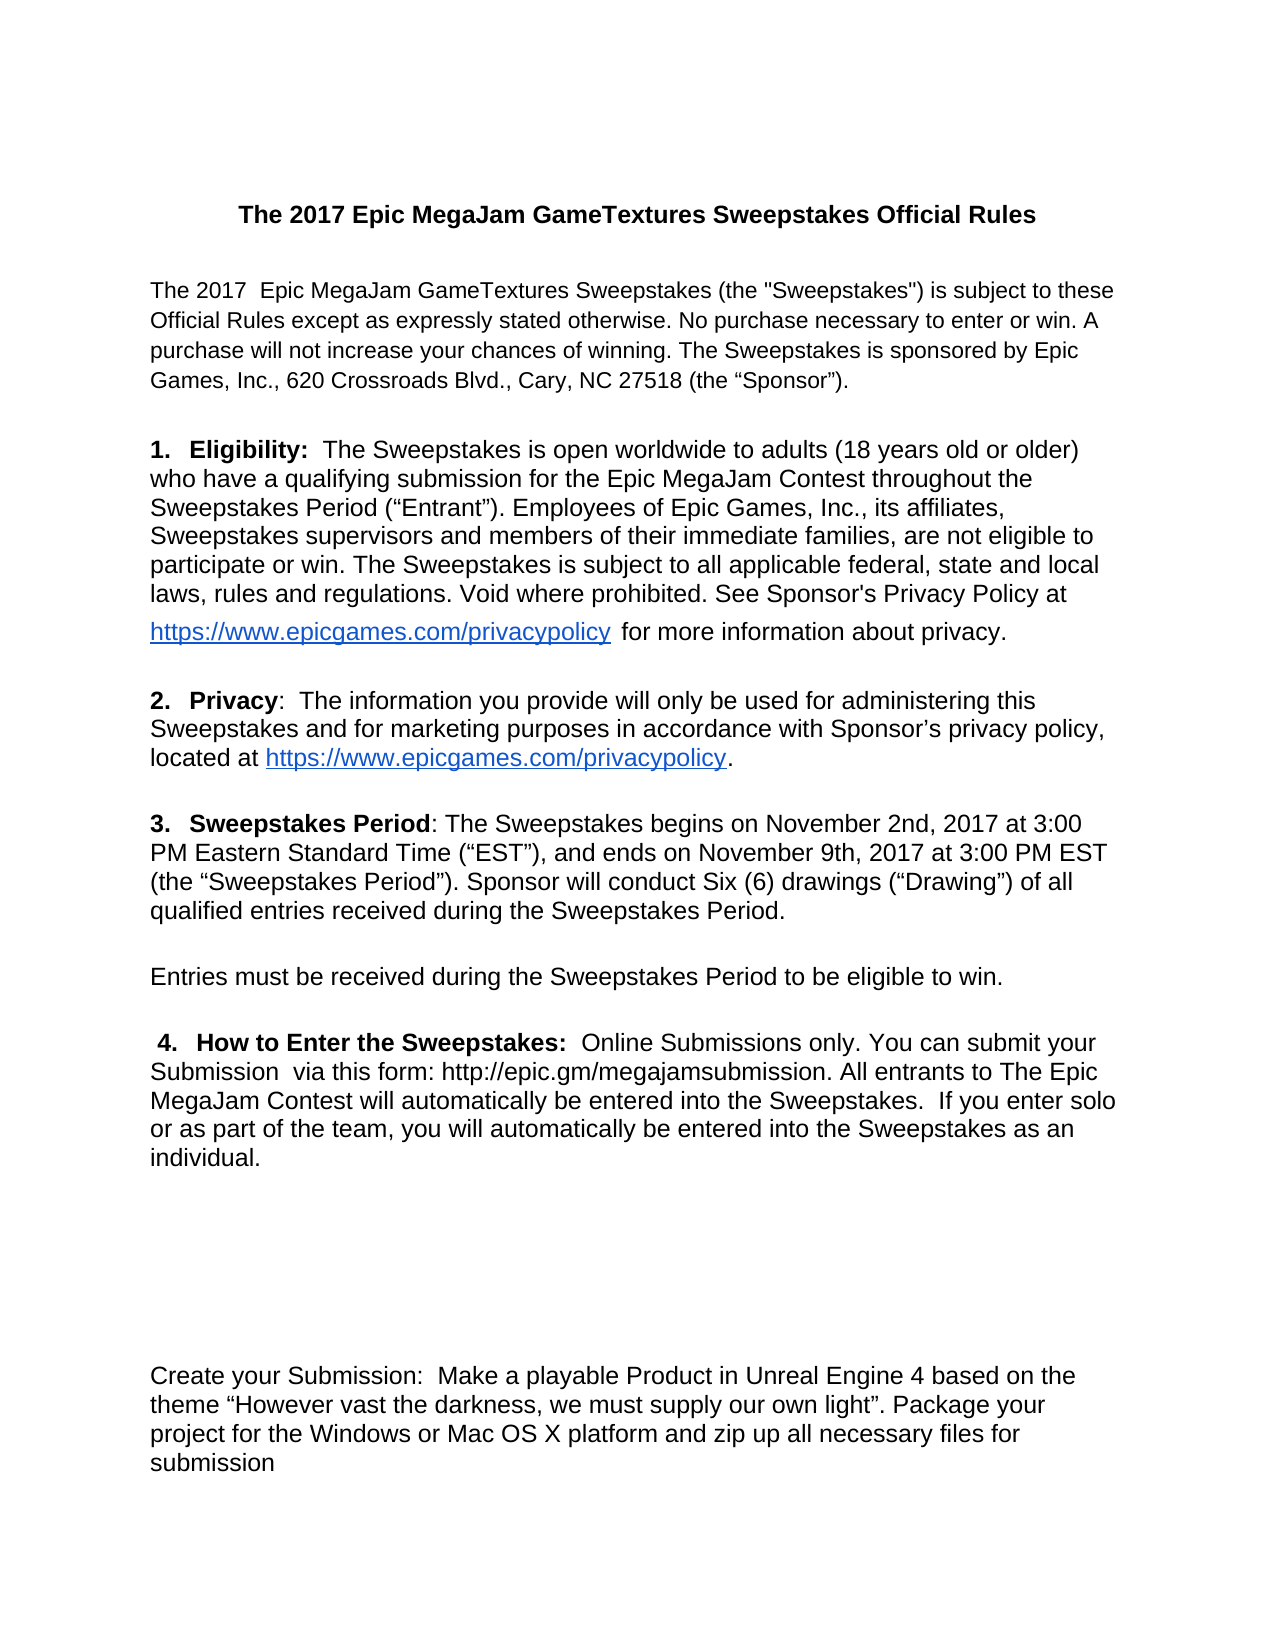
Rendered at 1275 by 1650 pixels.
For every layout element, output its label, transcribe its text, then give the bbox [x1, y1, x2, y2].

subtitle 4. How to Enter the Sweepstakes: Online Submissions only. You can submit your Submission via this form: http://epic.gm/megajamsubmission. All entrants to The Epic MegaJam Contest will automatically be entered into the Sweepstakes. If you enter solo or as part of the team, you will automatically be entered into the Sweepstakes as an individual. [150, 1028, 1125, 1172]
subtitle 1. Eligibility: The Sweepstakes is open worldwide to adults (18 years old or older) who have a qualifying submission for the Epic MegaJam Contest throughout the Sweepstakes Period (“Entrant”). Employees of Epic Games, Inc., its affiliates, Sweepstakes supervisors and members of their immediate families, are not eligible to participate or win. The Sweepstakes is subject to all applicable federal, state and local laws, rules and regulations. Void where prohibited. See Sponsor's Privacy Policy at https://www.epicgames.com/privacypolicy for more information about privacy. [150, 435, 1125, 648]
subtitle Create your Submission: Make a playable Product in Unreal Engine 4 based on the theme “However vast the darkness, we must supply our own light”. Package your project for the Windows or Mac OS X platform and zip up all necessary files for submission [150, 1361, 1125, 1476]
subtitle The 2017 Epic MegaJam GameTextures Sweepstakes Official Rules [150, 200, 1125, 277]
text The 2017 Epic MegaJam GameTextures Sweepstakes (the "Sweepstakes") is subject to these Official Rules except as expressly stated otherwise. No purchase necessary to enter or win. A purchase will not increase your chances of winning. The Sweepstakes is sponsored by Epic Games, Inc., 620 Crossroads Blvd., Cary, NC 27518 (the “Sponsor”). [150, 277, 1125, 394]
subtitle 3. Sweepstakes Period: The Sweepstakes begins on November 2nd, 2017 at 3:00 PM Eastern Standard Time (“EST”), and ends on November 9th, 2017 at 3:00 PM EST (the “Sweepstakes Period”). Sponsor will conduct Six (6) drawings (“Drawing”) of all qualified entries received during the Sweepstakes Period. [150, 809, 1125, 924]
subtitle Entries must be received during the Sweepstakes Period to be eligible to win. [150, 962, 1125, 991]
subtitle 2. Privacy: The information you provide will only be used for administering this Sweepstakes and for marketing purposes in accordance with Sponsor’s privacy policy, located at https://www.epicgames.com/privacypolicy. [150, 686, 1125, 772]
